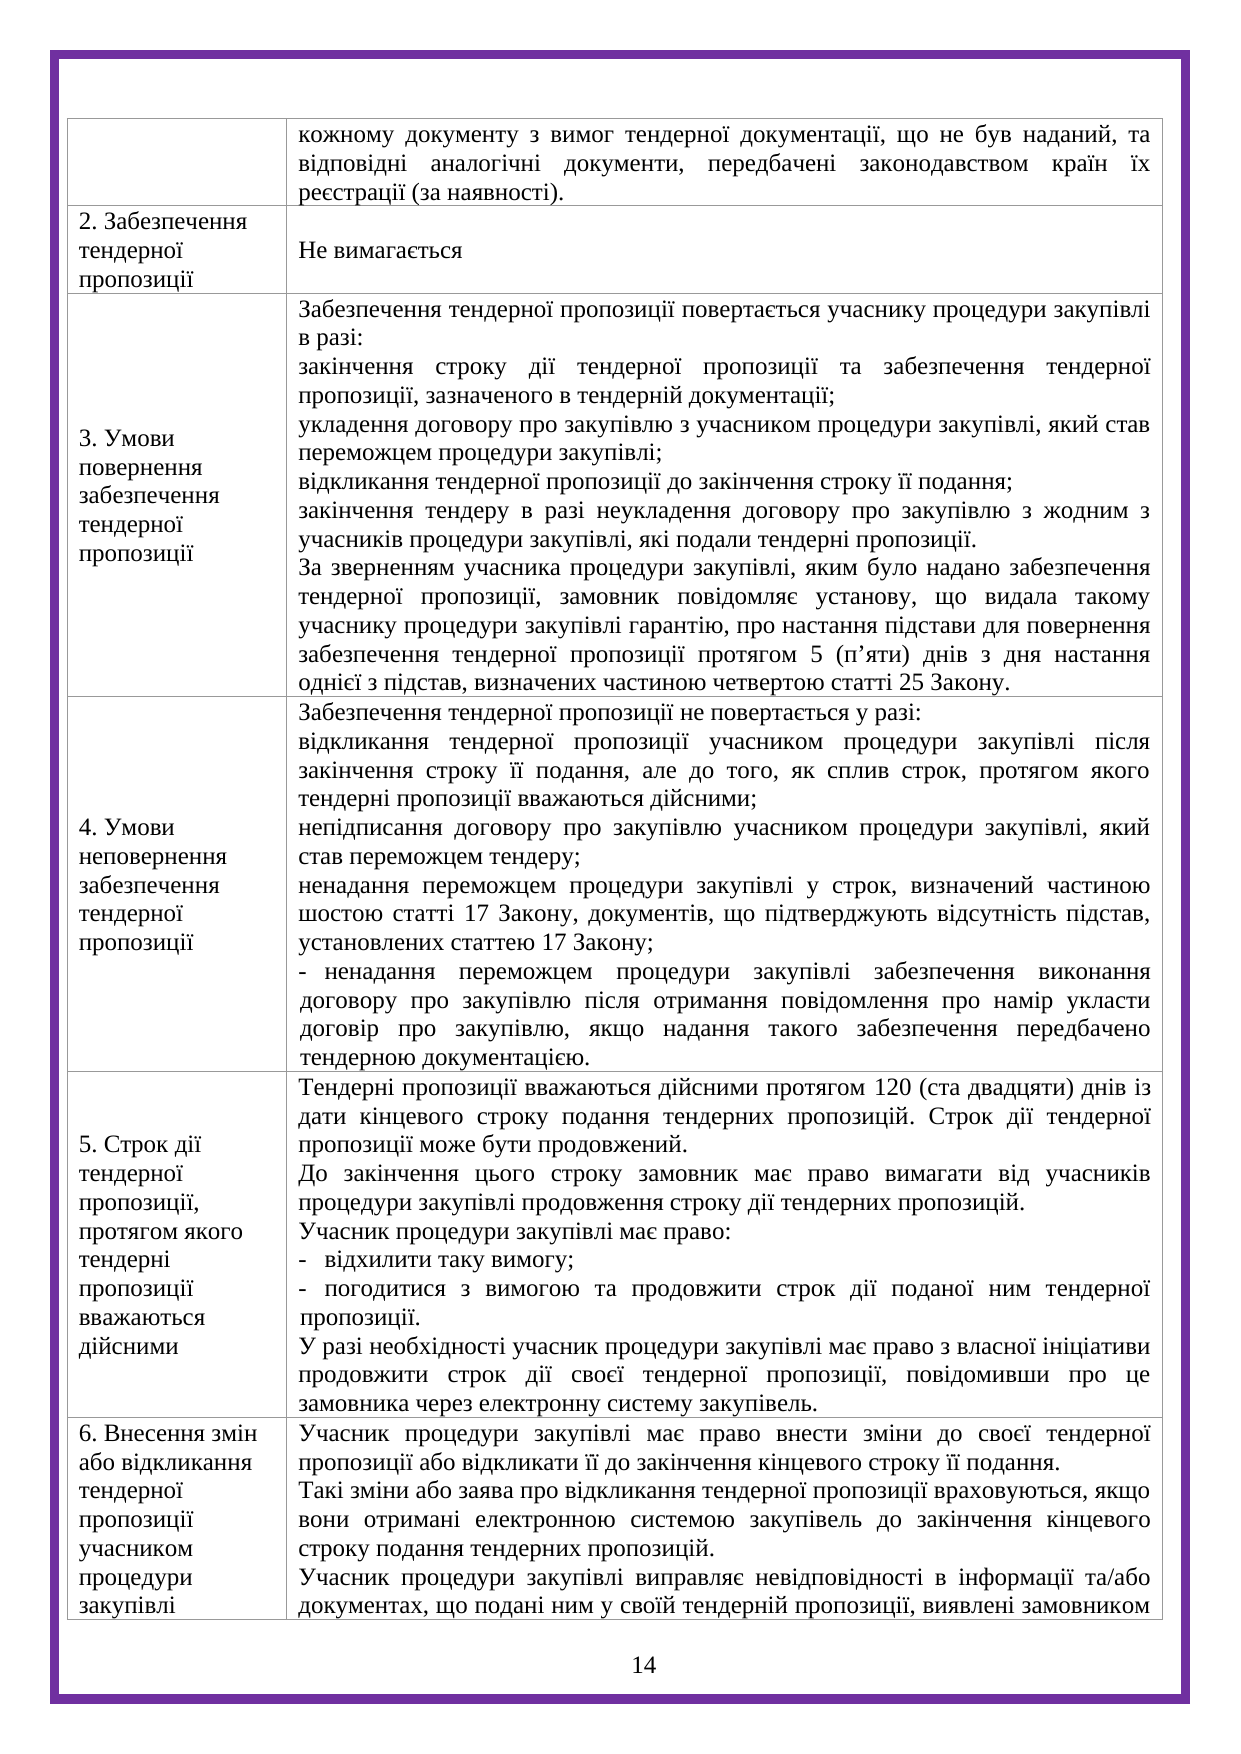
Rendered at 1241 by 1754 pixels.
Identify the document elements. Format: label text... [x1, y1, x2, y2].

table_cell 4. Умови неповернення забезпечення тендерної пропозиції [68, 697, 286, 1071]
table_cell 3. Умови повернення забезпечення тендерної пропозиції [68, 294, 286, 696]
table_cell Не вимагається [287, 206, 1162, 293]
table_cell Забезпечення тендерної пропозиції повертається учаснику процедури закупівлі в разі: закінчення строку дії тендерної пропозиції та забезпечення тендерної пропозиції, зазначеного в тендерній документації; укладення договору про закупівлю з учасником процедури закупівлі, який став переможцем процедури закупівлі; відкликання тендерної пропозиції до закінчення строку її подання; закінчення тендеру в разі неукладення договору про закупівлю з жодним з учасників процедури закупівлі, які подали тендерні пропозиції. За зверненням учасника процедури закупівлі, яким було надано забезпечення тендерної пропозиції, замовник повідомляє установу, що видала такому учаснику процедури закупівлі гарантію, про настання підстави для повернення забезпечення тендерної пропозиції протягом 5 (п’яти) днів з дня настання однієї з підстав, визначених частиною четвертою статті 25 Закону. [287, 294, 1162, 696]
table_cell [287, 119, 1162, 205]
table_cell Забезпечення тендерної пропозиції не повертається у разі: відкликання тендерної пропозиції учасником процедури закупівлі після закінчення строку її подання, але до того, як сплив строк, протягом якого тендерні пропозиції вважаються дійсними; непідписання договору про закупівлю учасником процедури закупівлі, який став переможцем тендеру; ненадання переможцем процедури закупівлі у строк, визначений частиною шостою статті 17 Закону, документів, що підтверджують відсутність підстав, установлених статтею 17 Закону; ненадання переможцем процедури закупівлі забезпечення виконання договору про закупівлю після отримання повідомлення про намір укласти договір про закупівлю, якщо надання такого забезпечення передбачено тендерною документацією. [287, 697, 1162, 1071]
table_cell 2. Забезпечення тендерної пропозиції [68, 206, 286, 293]
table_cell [68, 1418, 286, 1619]
table_cell 5. Строк дії тендерної пропозиції, протягом якого тендерні пропозиції вважаються дійсними [68, 1072, 286, 1417]
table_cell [68, 119, 286, 205]
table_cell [287, 1418, 1162, 1619]
table_cell Тендерні пропозиції вважаються дійсними протягом 120 (ста двадцяти) днів із дати кінцевого строку подання тендерних пропозицій. Строк дії тендерної пропозиції може бути продовжений. До закінчення цього строку замовник має право вимагати від учасників процедури закупівлі продовження строку дії тендерних пропозицій. Учасник процедури закупівлі має право: відхилити таку вимогу; погодитися з вимогою та продовжити строк дії поданої ним тендерної пропозиції. У разі необхідності учасник процедури закупівлі має право з власної ініціативи продовжити строк дії своєї тендерної пропозиції, повідомивши про це замовника через електронну систему закупівель. [287, 1072, 1162, 1417]
